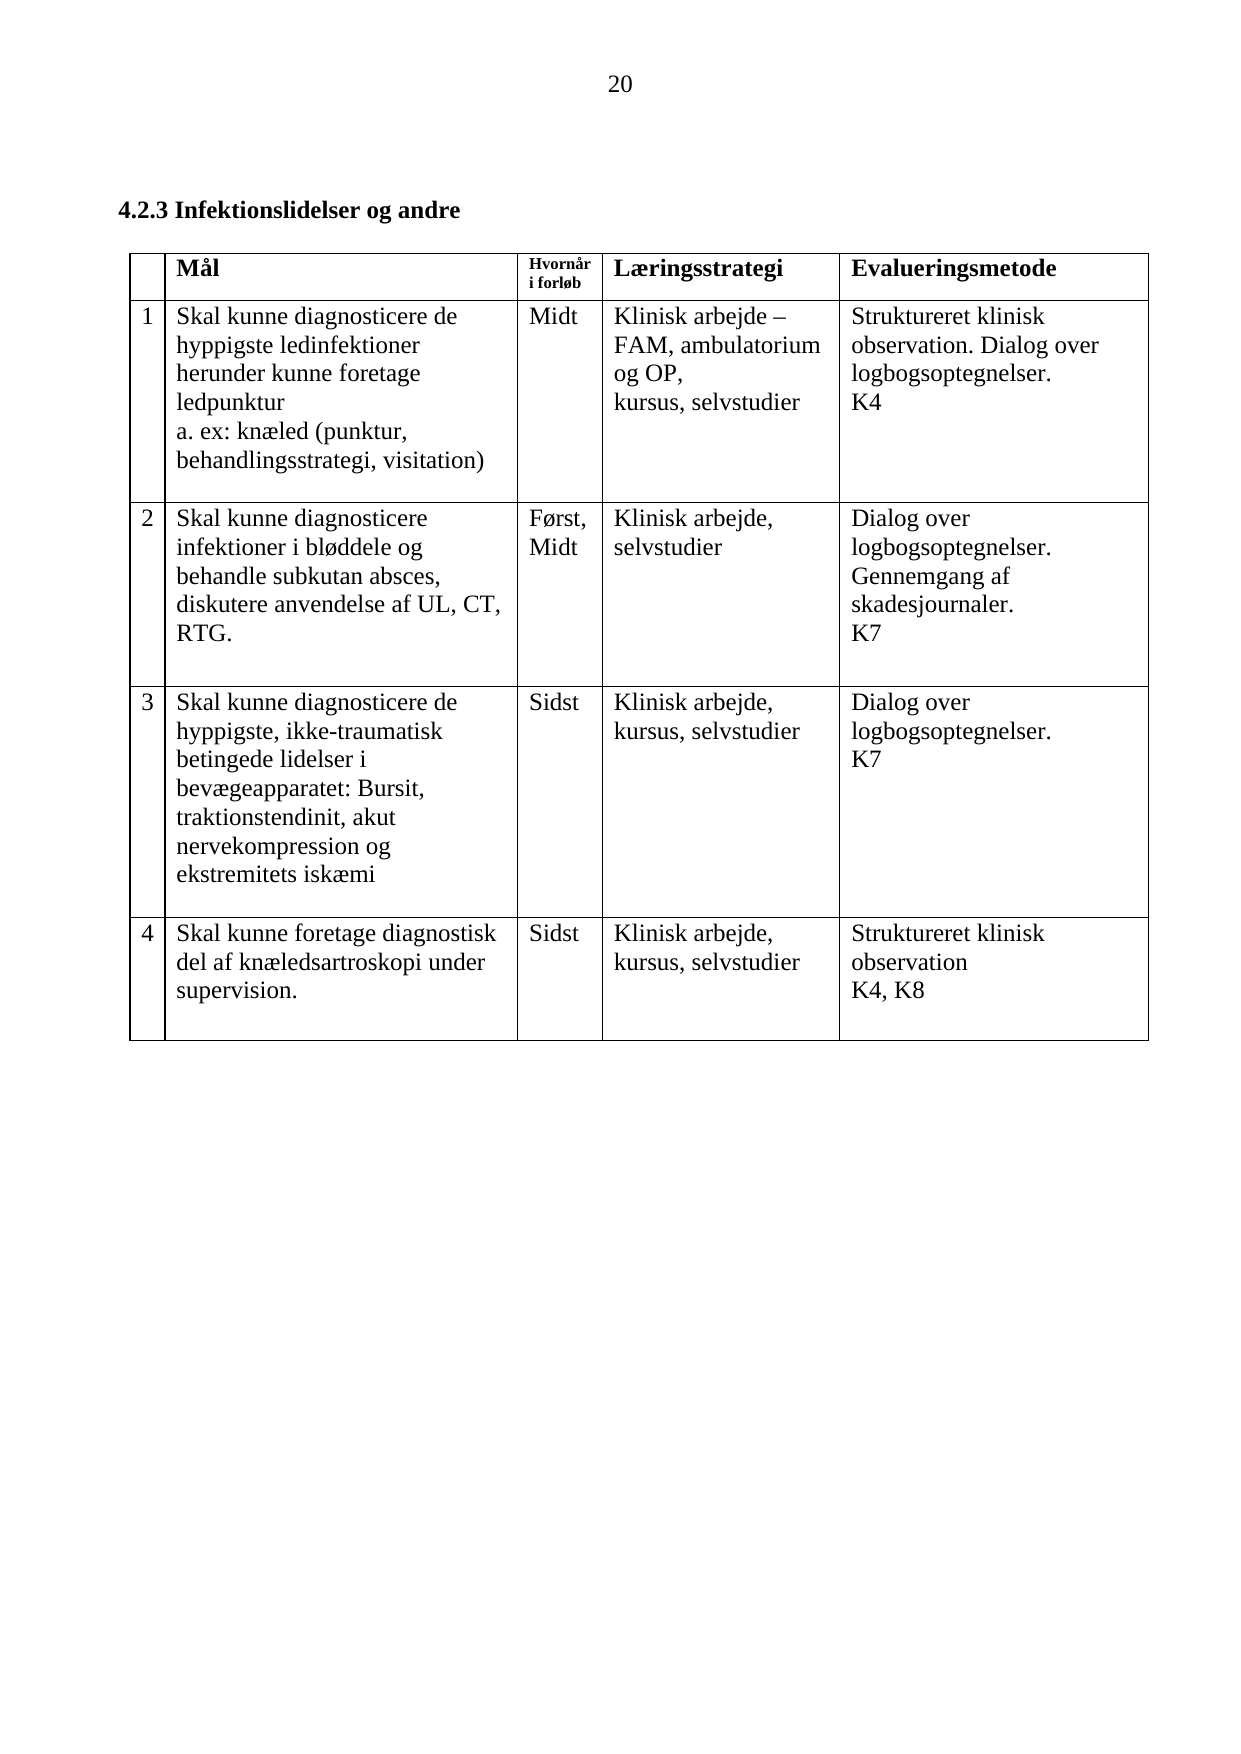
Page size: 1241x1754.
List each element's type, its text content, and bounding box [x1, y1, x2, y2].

table_cell 3 [131, 687, 164, 917]
table_cell 2 [131, 503, 164, 686]
table_cell Klinisk arbejde, kursus, selvstudier [603, 687, 839, 917]
table_cell Sidst [518, 687, 602, 917]
table_cell Først, Midt [518, 503, 602, 686]
table_cell Skal kunne diagnosticere de hyppigste ledinfektioner herunder kunne foretage ledpunktur a. ex: knæled (punktur, behandlingsstrategi, visitation) [166, 301, 517, 502]
table_cell Struktureret klinisk observation K4, K8 [840, 918, 1148, 1039]
table_cell Klinisk arbejde, kursus, selvstudier [603, 918, 839, 1039]
table_cell Struktureret klinisk observation. Dialog over logbogsoptegnelser. K4 [840, 301, 1148, 502]
table_cell Dialog over logbogsoptegnelser. Gennemgang af skadesjournaler. K7 [840, 503, 1148, 686]
table_cell 1 [131, 301, 164, 502]
table_cell 4 [131, 918, 164, 1039]
table_header [131, 254, 164, 300]
table_header Mål [166, 254, 517, 300]
table_header Evalueringsmetode [840, 254, 1148, 300]
table_cell Skal kunne diagnosticere infektioner i bløddele og behandle subkutan absces, diskutere anvendelse af UL, CT, RTG. [166, 503, 517, 686]
table_cell Dialog over logbogsoptegnelser. K7 [840, 687, 1148, 917]
table_cell Midt [518, 301, 602, 502]
table_cell Skal kunne diagnosticere de hyppigste, ikke-traumatisk betingede lidelser i bevægeapparatet: Bursit, traktionstendinit, akut nervekompression og ekstremitets iskæmi [166, 687, 517, 917]
table_header Hvornår i forløb [518, 254, 602, 300]
table_cell Sidst [518, 918, 602, 1039]
table_cell Klinisk arbejde – FAM, ambulatorium og OP, kursus, selvstudier [603, 301, 839, 502]
table_cell Klinisk arbejde, selvstudier [603, 503, 839, 686]
table_cell Skal kunne foretage diagnostisk del af knæledsartroskopi under supervision. [166, 918, 517, 1039]
text 4.2.3 Infektionslidelser og andre [118, 195, 1122, 224]
table_header Læringsstrategi [603, 254, 839, 300]
